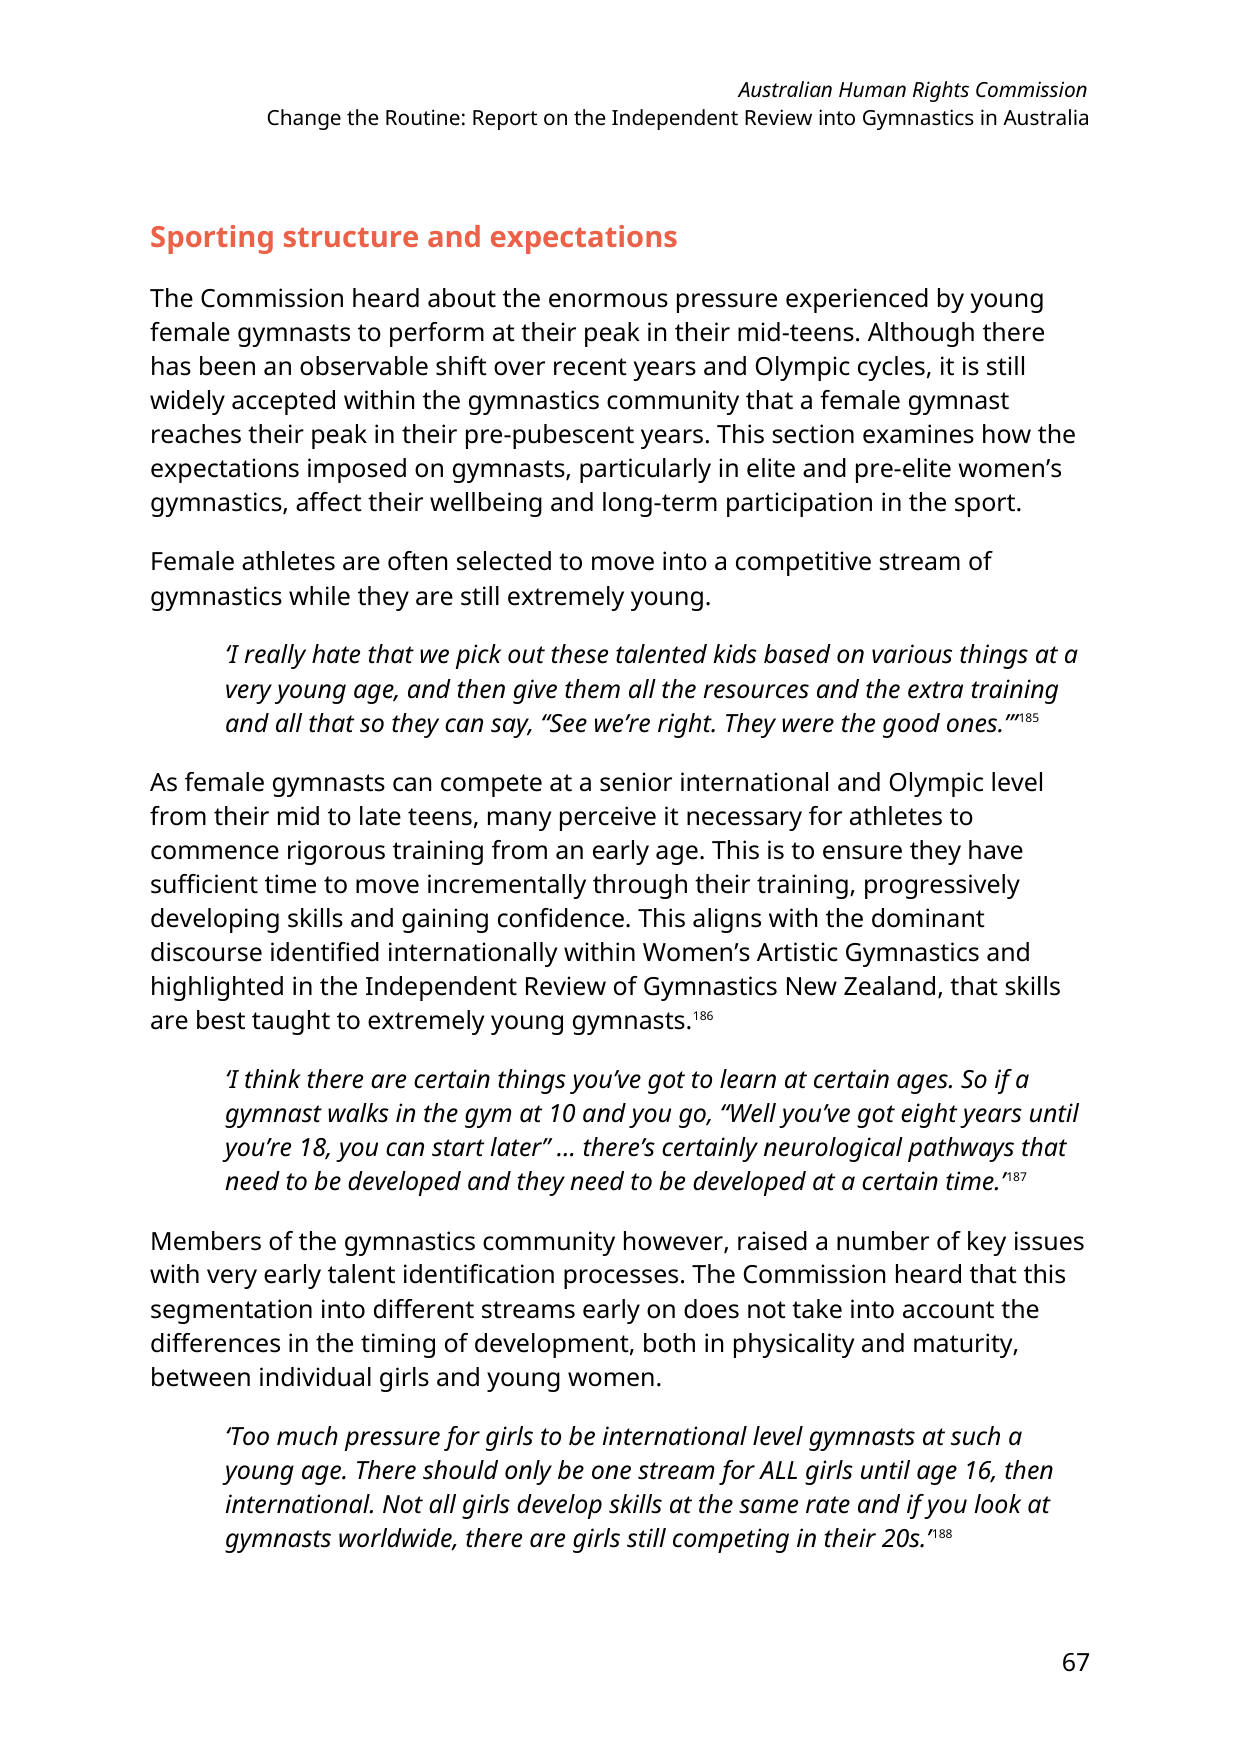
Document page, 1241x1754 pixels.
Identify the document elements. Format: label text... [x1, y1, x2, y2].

text ‘I really hate that we pick out these talented kids based on various things at a very young age, and then give them all the resources and the extra training and all that so they can say, “See we’re right. They were the good ones.”’ [225, 637, 1090, 739]
text Members of the gymnastics community however, raised a number of key issues with very early talent identification processes. The Commission heard that this segmentation into different streams early on does not take into account the differences in the timing of development, both in physicality and maturity, between individual girls and young women. [150, 1223, 1090, 1393]
text ‘Too much pressure for girls to be international level gymnasts at such a young age. There should only be one stream for ALL girls until age 16, then international. Not all girls develop skills at the same rate and if you look at gymnasts worldwide, there are girls still competing in their 20s.’ [225, 1418, 1090, 1555]
text The Commission heard about the enormous pressure experienced by young female gymnasts to perform at their peak in their mid-teens. Although there has been an observable shift over recent years and Olympic cycles, it is still widely accepted within the gymnastics community that a female gymnast reaches their peak in their pre-pubescent years. This section examines how the expectations imposed on gymnasts, particularly in elite and pre-elite women’s gymnastics, affect their wellbeing and long-term participation in the sport. [150, 281, 1090, 519]
text Female athletes are often selected to move into a competitive stream of gymnastics while they are still extremely young. [150, 544, 1090, 612]
text As female gymnasts can compete at a senior international and Olympic level from their mid to late teens, many perceive it necessary for athletes to commence rigorous training from an early age. This is to ensure they have sufficient time to move incrementally through their training, progressively developing skills and gaining confidence. This aligns with the dominant discourse identified internationally within Women’s Artistic Gymnastics and highlighted in the Independent Review of Gymnastics New Zealand, that skills are best taught to extremely young gymnasts. [150, 764, 1090, 1037]
text ‘I think there are certain things you’ve got to learn at certain ages. So if a gymnast walks in the gym at 10 and you go, “Well you’ve got eight years until you’re 18, you can start later” … there’s certainly neurological pathways that need to be developed and they need to be developed at a certain time.’ [225, 1062, 1090, 1198]
subtitle Sporting structure and expectations [150, 216, 1090, 256]
